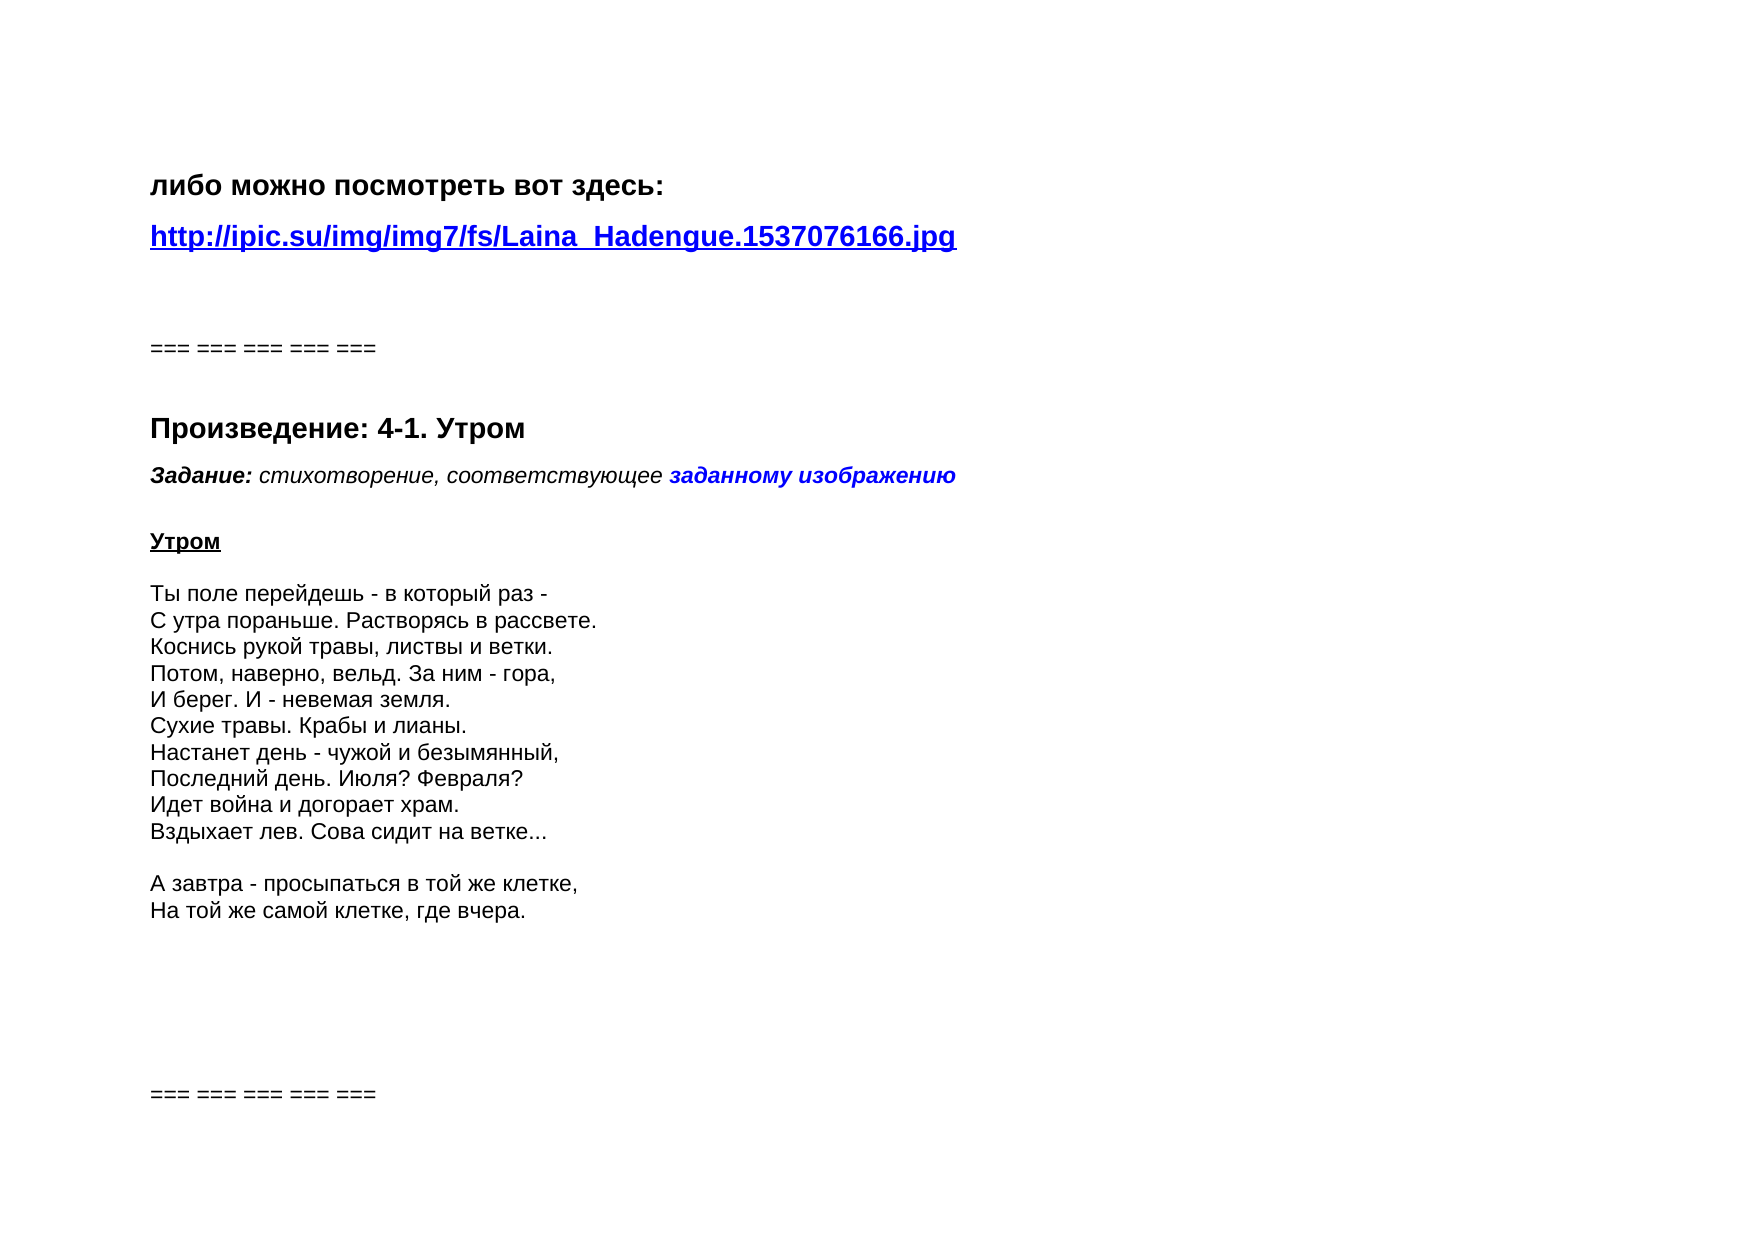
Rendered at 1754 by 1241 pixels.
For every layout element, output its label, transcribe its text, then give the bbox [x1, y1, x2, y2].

text И берег. И - невемая земля. [150, 686, 1604, 712]
text На той же самой клетке, где вчера. [150, 897, 1604, 923]
text либо можно посмотреть вот здесь: [150, 168, 1604, 202]
text Идет война и догорает храм. [150, 791, 1604, 818]
text Утром [150, 528, 1604, 554]
text Задание: стихотворение, соответствующее заданному изображению [150, 462, 1604, 488]
text Сухие травы. Крабы и лианы. [150, 712, 1604, 738]
text === === === === === [150, 1081, 1604, 1107]
text === === === === === [150, 335, 1604, 361]
text Коснись рукой травы, листвы и ветки. [150, 633, 1604, 659]
text Вздыхает лев. Сова сидит на ветке... [150, 818, 1604, 844]
text Ты поле перейдешь - в который раз - [150, 580, 1604, 607]
text http://ipic.su/img/img7/fs/Laina_Hadengue.1537076166.jpg [150, 219, 1604, 252]
text А завтра - просыпаться в той же клетке, [150, 870, 1604, 897]
text Потом, наверно, вельд. За ним - гора, [150, 659, 1604, 686]
text Последний день. Июля? Февраля? [150, 765, 1604, 791]
text Настанет день - чужой и безымянный, [150, 738, 1604, 765]
text С утра пораньше. Растворясь в рассвете. [150, 607, 1604, 633]
text Произведение: 4-1. Утром [150, 412, 1604, 445]
